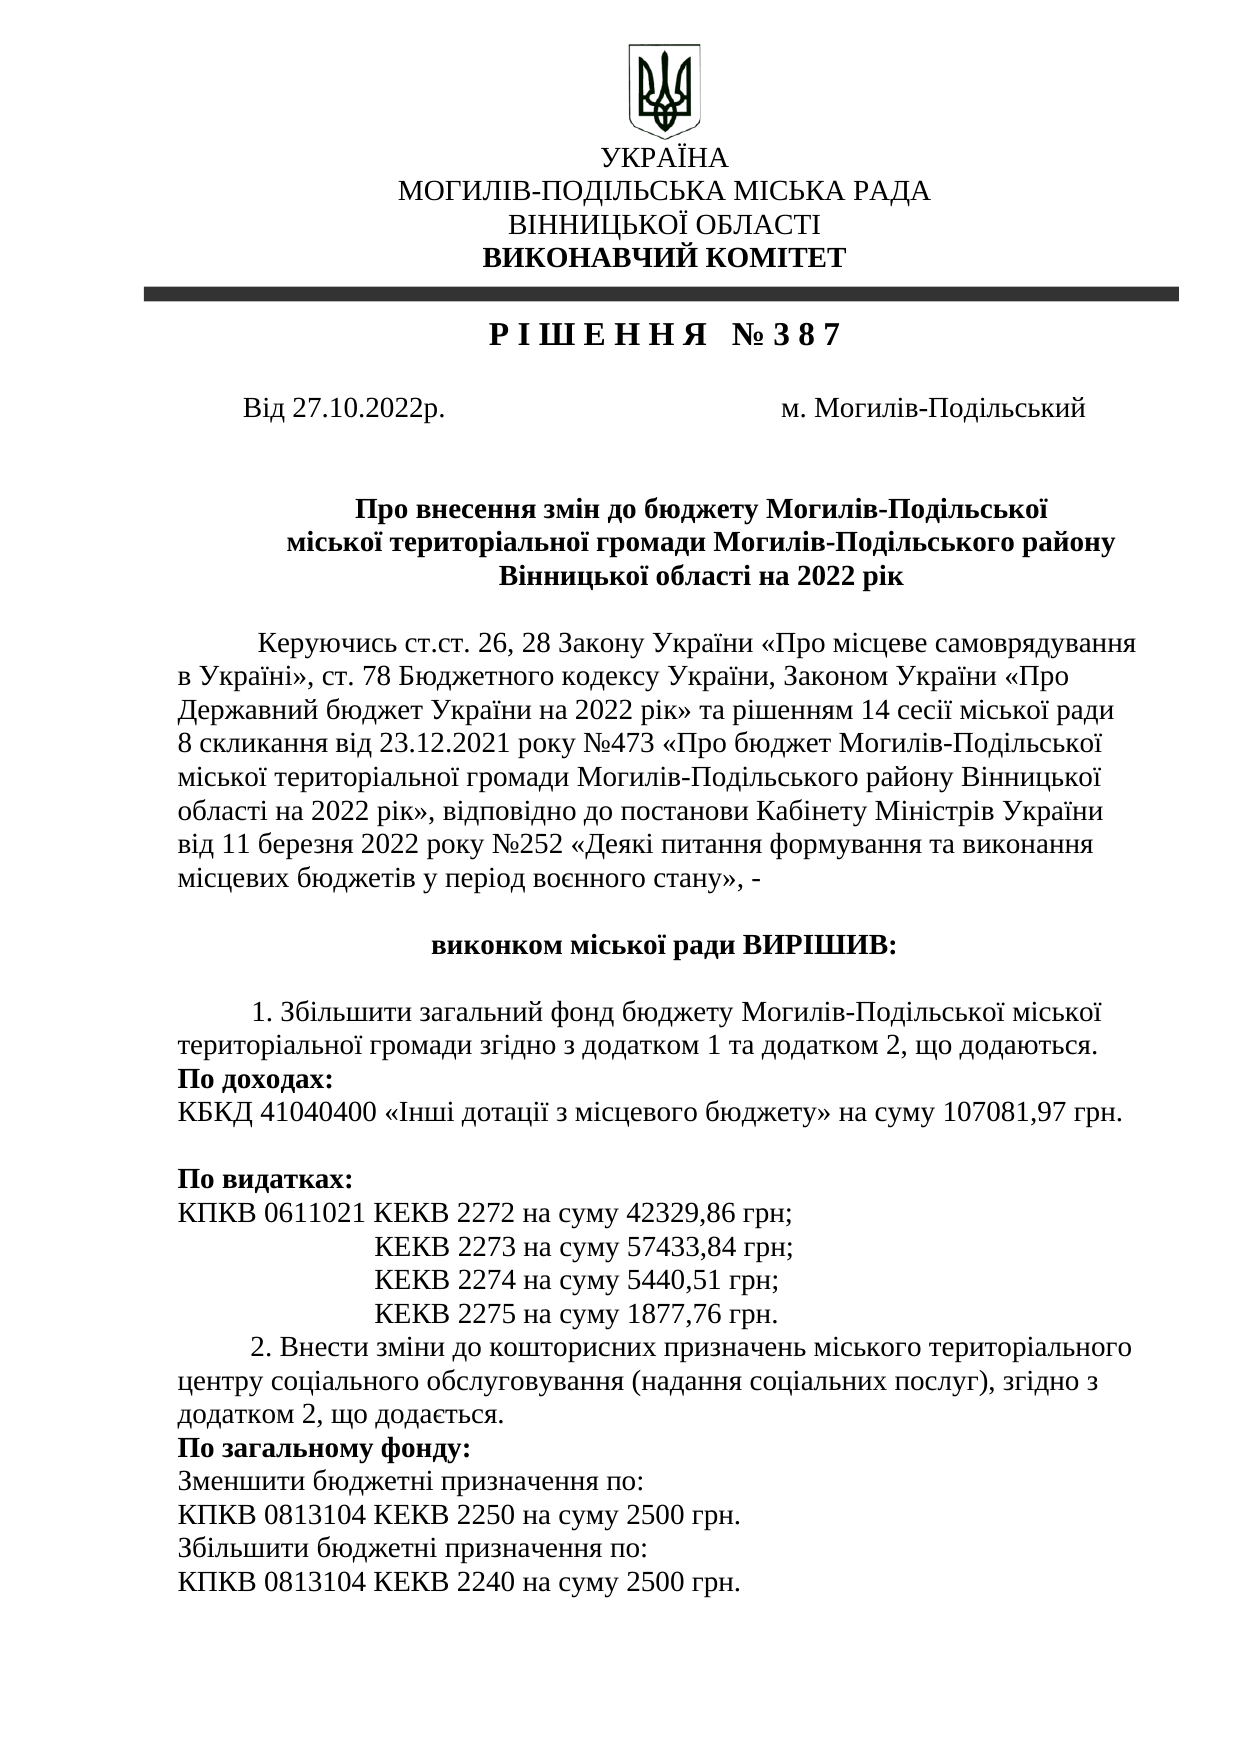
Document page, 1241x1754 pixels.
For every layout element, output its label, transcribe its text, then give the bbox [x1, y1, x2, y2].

text Збільшити бюджетні призначення по: [177, 1531, 1152, 1564]
text КБКД 41040400 «Інші дотації з місцевого бюджету» на суму 107081,97 грн. [177, 1094, 1152, 1128]
text КЕКВ 2273 на суму 57433,84 грн; [177, 1229, 1152, 1262]
text від 11 березня 2022 року №252 «Деякі питання формування та виконання місцевих бюджетів у період воєнного стану», - [177, 826, 1152, 893]
text По видатках: [177, 1162, 1152, 1195]
text 8 скликання від 23.12.2021 року №473 «Про бюджет Могилів-Подільської міської територіальної громади Могилів-Подільського району Вінницької області на 2022 рік», відповідно до постанови Кабінету Міністрів України [177, 726, 1152, 826]
text Керуючись ст.ст. 26, 28 Закону України «Про місцеве самоврядування в Україні», ст. 78 Бюджетного кодексу України, Законом України «Про Державний бюджет України на 2022 рік» та рішенням 14 сесії міської ради [177, 625, 1152, 726]
text КПКВ 0611021 КЕКВ 2272 на суму 42329,86 грн; [177, 1195, 1152, 1229]
text ВИКОНАВЧИЙ КОМІТЕТ [177, 240, 1152, 274]
text Вінницької області на 2022 рік [177, 558, 1152, 591]
text виконком міської ради ВИРІШИВ: [177, 927, 1152, 960]
text КЕКВ 2274 на суму 5440,51 грн; [177, 1262, 1152, 1296]
text По загальному фонду: [177, 1430, 1152, 1463]
text КПКВ 0813104 КЕКВ 2240 на суму 2500 грн. [177, 1564, 1152, 1598]
text КЕКВ 2275 на суму 1877,76 грн. [177, 1296, 1152, 1329]
text РІШЕННЯ №387 [177, 302, 1152, 353]
text Зменшити бюджетні призначення по: [177, 1463, 1152, 1497]
text Про внесення змін до бюджету Могилів-Подільської [177, 491, 1152, 524]
text По доходах: [177, 1061, 1152, 1094]
text 2. Внести зміни до кошторисних призначень міського територіального центру соціального обслуговування (надання соціальних послуг), згідно з додатком 2, що додається. [177, 1329, 1152, 1430]
text Від 27.10.2022р. м. Могилів-Подільський [177, 390, 1152, 424]
text УКРАЇНА МОГИЛІВ-ПОДІЛЬСЬКА МІСЬКА РАДА ВІННИЦЬКОЇ ОБЛАСТІ [177, 140, 1152, 240]
picture [628, 44, 701, 140]
text 1. Збільшити загальний фонд бюджету Могилів-Подільської міської територіальної громади згідно з додатком 1 та додатком 2, що додаються. [177, 994, 1152, 1061]
text КПКВ 0813104 КЕКВ 2250 на суму 2500 грн. [177, 1497, 1152, 1531]
text міської територіальної громади Могилів-Подільського району [177, 524, 1152, 558]
